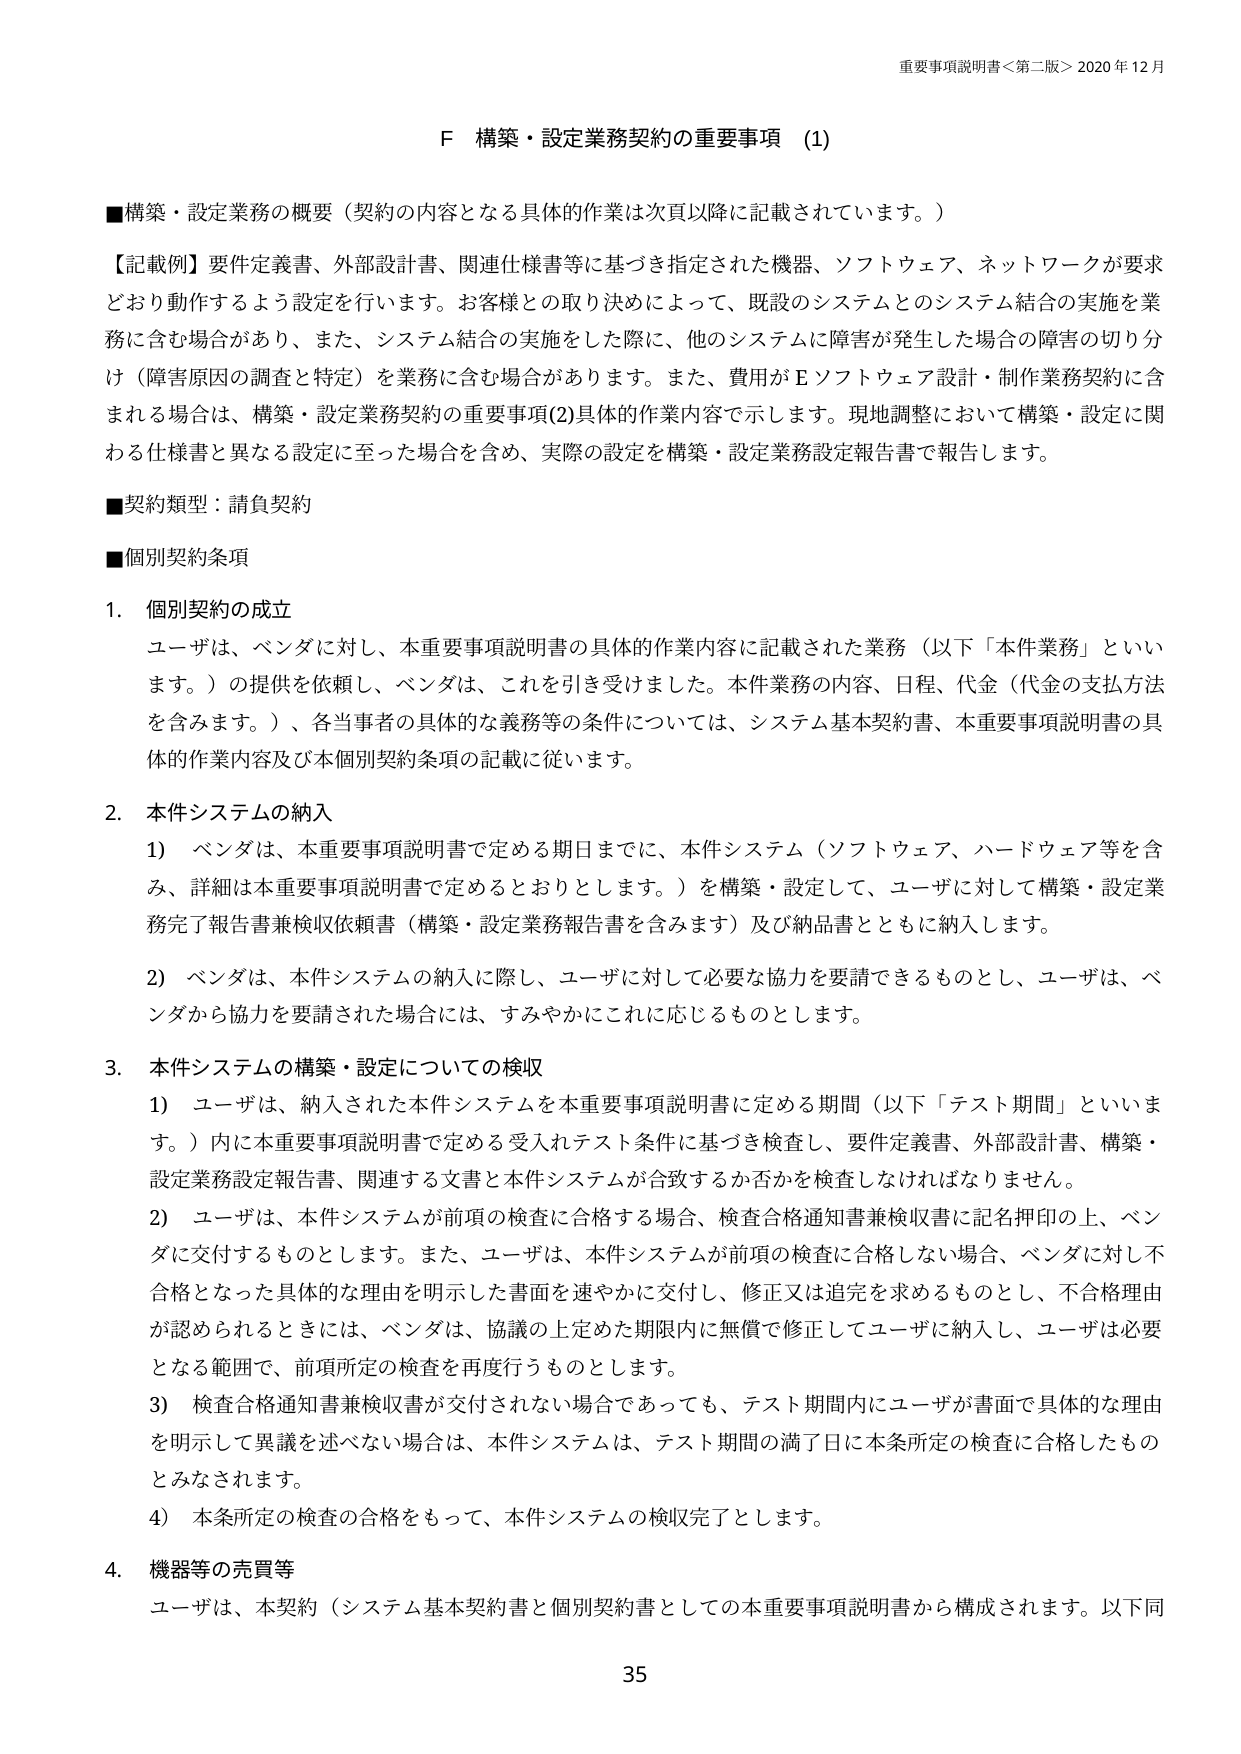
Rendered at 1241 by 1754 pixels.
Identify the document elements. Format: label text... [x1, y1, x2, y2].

text F 構築・設定業務契約の重要事項 (1) [104, 118, 1165, 155]
text 2. 本件システムの納入 1) ベンダは、本重要事項説明書で定める期日までに、本件システム（ソフトウェア、ハードウェア等を含み、詳細は本重要事項説明書で定めるとおりとします。）を構築・設定して、ユーザに対して構築・設定業務完了報告書兼検収依頼書（構築・設定業務報告書を含みます）及び納品書とともに納入します。 [104, 793, 1165, 943]
text 3. 本件システムの構築・設定についての検収 1) ユーザは、納入された本件システムを本重要事項説明書に定める期間（以下「テスト期間」といいます。）内に本重要事項説明書で定める受入れテスト条件に基づき検査し、要件定義書、外部設計書、構築・設定業務設定報告書、関連する文書と本件システムが合致するか否かを検査しなければなりません。 2) ユーザは、本件システムが前項の検査に合格する場合、検査合格通知書兼検収書に記名押印の上、ベンダに交付するものとします。また、ユーザは、本件システムが前項の検査に合格しない場合、ベンダに対し不合格となった具体的な理由を明示した書面を速やかに交付し、修正又は追完を求めるものとし、不合格理由が認められるときには、ベンダは、協議の上定めた期限内に無償で修正してユーザに納入し、ユーザは必要となる範囲で、前項所定の検査を再度行うものとします。 3) 検査合格通知書兼検収書が交付されない場合であっても、テスト期間内にユーザが書面で具体的な理由を明示して異議を述べない場合は、本件システムは、テスト期間の満了日に本条所定の検査に合格したものとみなされます。 4） 本条所定の検査の合格をもって、本件システムの検収完了とします。 [104, 1048, 1165, 1535]
text ■契約類型：請負契約 [104, 485, 1165, 523]
text ■構築・設定業務の概要（契約の内容となる具体的作業は次頁以降に記載されています。） [104, 193, 1165, 230]
text 1. 個別契約の成立 ユーザは、ベンダに対し、本重要事項説明書の具体的作業内容に記載された業務（以下「本件業務」といいます。）の提供を依頼し、ベンダは、これを引き受けました。本件業務の内容、日程、代金（代金の支払方法を含みます。）、各当事者の具体的な義務等の条件については、システム基本契約書、本重要事項説明書の具体的作業内容及び本個別契約条項の記載に従います。 [104, 590, 1165, 778]
text ■個別契約条項 [104, 538, 1165, 575]
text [104, 1550, 1165, 1625]
text 【記載例】要件定義書、外部設計書、関連仕様書等に基づき指定された機器、ソフトウェア、ネットワークが要求どおり動作するよう設定を行います。お客様との取り決めによって、既設のシステムとのシステム結合の実施を業務に含む場合があり、また、システム結合の実施をした際に、他のシステムに障害が発生した場合の障害の切り分け（障害原因の調査と特定）を業務に含む場合があります。また、費用がEソフトウェア設計・制作業務契約に含まれる場合は、構築・設定業務契約の重要事項(2)具体的作業内容で示します。現地調整において構築・設定に関わる仕様書と異なる設定に至った場合を含め、実際の設定を構築・設定業務設定報告書で報告します。 [104, 245, 1165, 470]
text 2) ベンダは、本件システムの納入に際し、ユーザに対して必要な協力を要請できるものとし、ユーザは、ベンダから協力を要請された場合には、すみやかにこれに応じるものとします。 [146, 958, 1165, 1033]
